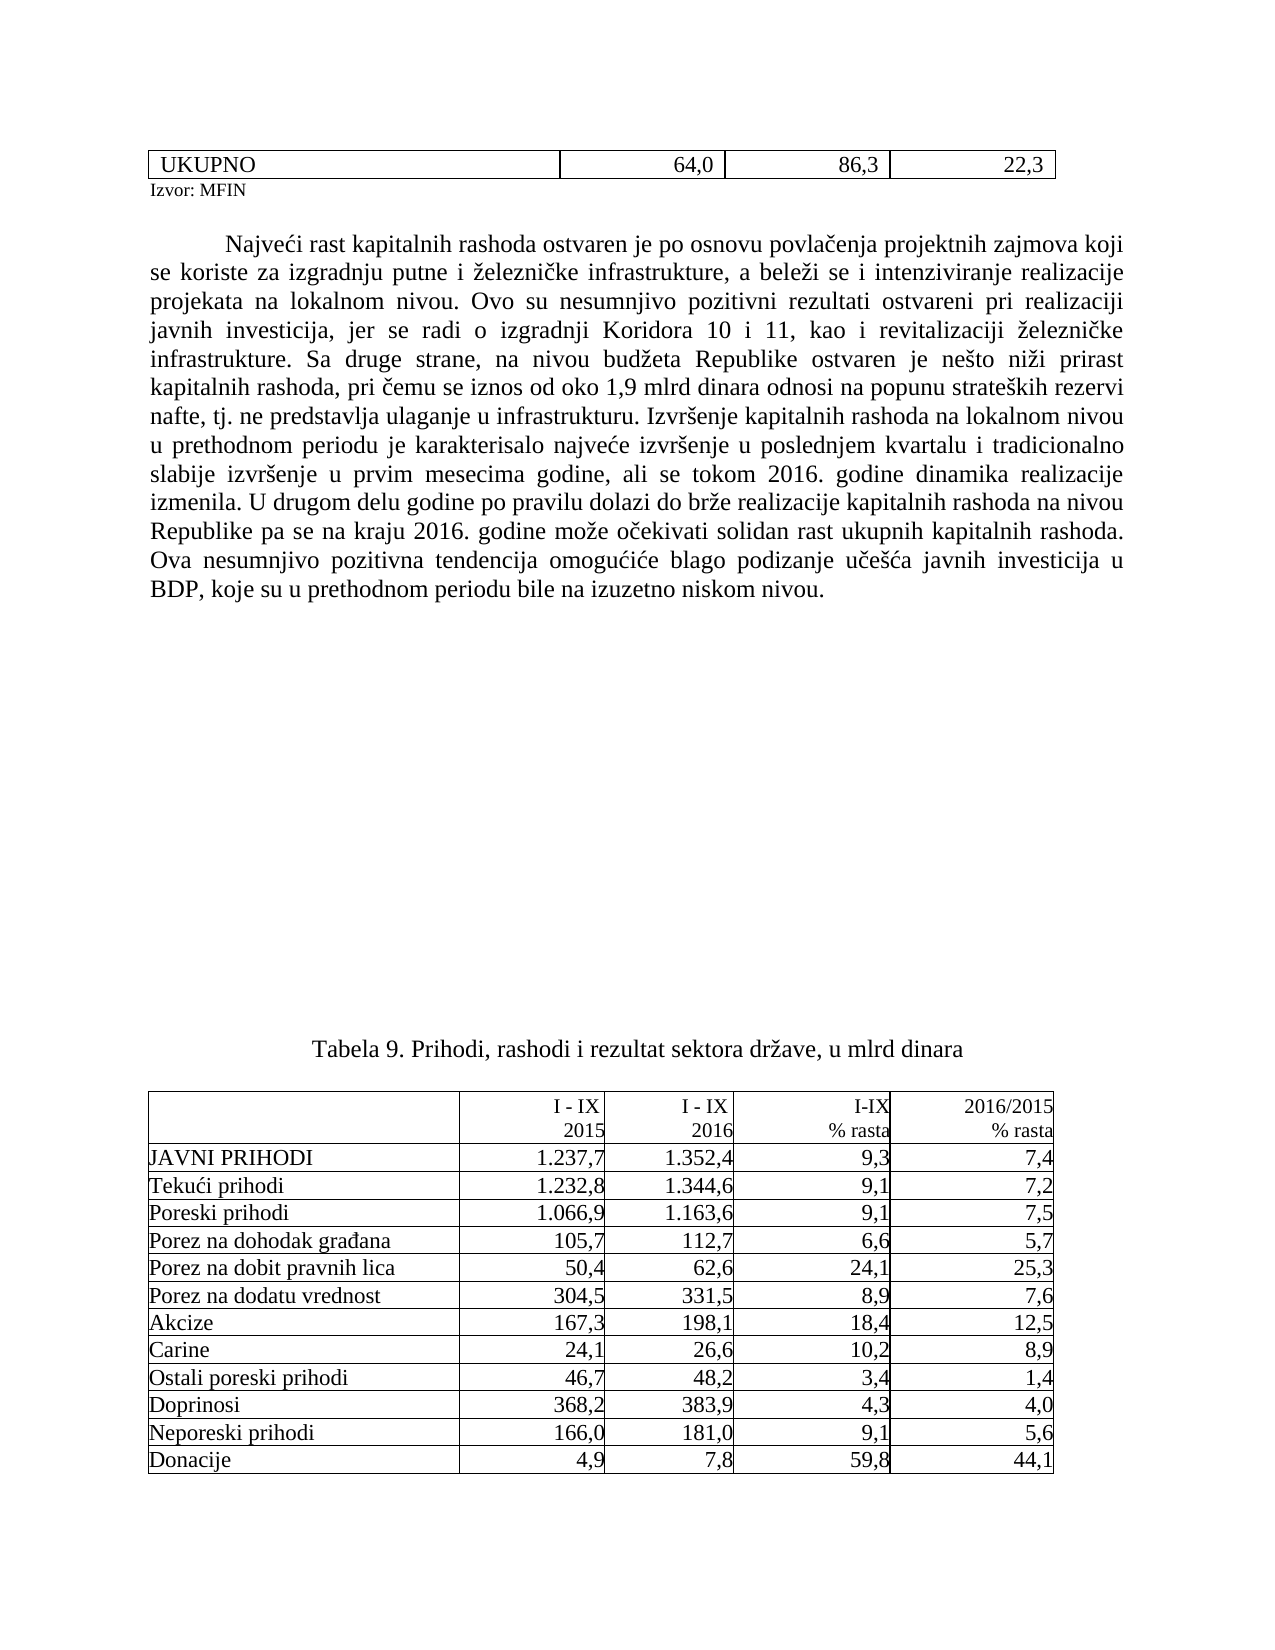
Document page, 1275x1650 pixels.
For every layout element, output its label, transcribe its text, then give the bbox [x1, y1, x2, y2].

table_cell Doprinosi [149, 1391, 459, 1418]
table_cell 1.232,8 [460, 1172, 604, 1198]
text Tabela 9. Prihodi, rashodi i rezultat sektora države, u mlrd dinara [150, 1034, 1125, 1062]
table_cell 44,1 [891, 1446, 1053, 1472]
table_header I-IX % rasta [734, 1092, 889, 1143]
table_cell 1.163,6 [605, 1200, 733, 1226]
table_cell 7,6 [891, 1282, 1053, 1308]
table_cell Porez na dodatu vrednost [149, 1282, 459, 1308]
table_cell 62,6 [605, 1254, 733, 1281]
table_cell 7,8 [605, 1446, 733, 1472]
table_cell 304,5 [460, 1282, 604, 1308]
table_cell 18,4 [734, 1309, 889, 1335]
table_cell 25,3 [891, 1254, 1053, 1281]
table_cell 22,3 [891, 151, 1055, 177]
table_cell 166,0 [460, 1419, 604, 1445]
table_cell 46,7 [460, 1364, 604, 1390]
table_cell 1.237,7 [460, 1144, 604, 1171]
table_cell 198,1 [605, 1309, 733, 1335]
table_cell 9,1 [734, 1200, 889, 1226]
table_cell 6,6 [734, 1227, 889, 1253]
table_cell 50,4 [460, 1254, 604, 1281]
text Izvor: MFIN [150, 178, 1125, 200]
table_cell 4,3 [734, 1391, 889, 1418]
table_header I - IX 2015 [460, 1092, 604, 1143]
table_cell 24,1 [734, 1254, 889, 1281]
table_header 2016/2015 % rasta [891, 1092, 1053, 1143]
table_cell 48,2 [605, 1364, 733, 1390]
table_cell 64,0 [561, 151, 724, 177]
table_header [149, 1092, 459, 1143]
table_cell JAVNI PRIHODI [149, 1144, 459, 1171]
table_cell 4,9 [460, 1446, 604, 1472]
table_cell 12,5 [891, 1309, 1053, 1335]
table_cell Porez na dobit pravnih lica [149, 1254, 459, 1281]
table_cell 1,4 [891, 1364, 1053, 1390]
table_cell 1.344,6 [605, 1172, 733, 1198]
table_cell 7,5 [891, 1200, 1053, 1226]
table_cell 9,3 [734, 1144, 889, 1171]
table_cell 8,9 [891, 1336, 1053, 1363]
table_cell 383,9 [605, 1391, 733, 1418]
table_cell 7,4 [891, 1144, 1053, 1171]
table_cell 181,0 [605, 1419, 733, 1445]
table_cell Ostali poreski prihodi [149, 1364, 459, 1390]
table_cell 26,6 [605, 1336, 733, 1363]
table_cell Akcize [149, 1309, 459, 1335]
table_cell 331,5 [605, 1282, 733, 1308]
table_cell 1.066,9 [460, 1200, 604, 1226]
table_cell 368,2 [460, 1391, 604, 1418]
table_cell UKUPNO [149, 151, 559, 177]
table_cell 59,8 [734, 1446, 889, 1472]
table_header I - IX 2016 [605, 1092, 733, 1143]
table_cell Neporeski prihodi [149, 1419, 459, 1445]
table_cell 4,0 [891, 1391, 1053, 1418]
table_cell 9,1 [734, 1419, 889, 1445]
table_cell 167,3 [460, 1309, 604, 1335]
table_cell 112,7 [605, 1227, 733, 1253]
table_cell Donacije [149, 1446, 459, 1472]
text Najveći rast kapitalnih rashoda ostvaren je po osnovu povlačenja projektnih zajmova koji se koriste za izgradnju putne i železničke infrastrukture, a beleži se i intenziviranje realizacije projekata na lokalnom nivou. Ovo su nesumnjivo pozitivni rezultati ostvareni pri realizaciji javnih investicija, jer se radi o izgradnji Koridora 10 i 11, kao i revitalizaciji železničke infrastrukture. Sa druge strane, na nivou budžeta Republike ostvaren je nešto niži prirast kapitalnih rashoda, pri čemu se iznos od oko 1,9 mlrd dinara odnosi na popunu strateških rezervi nafte, tj. ne predstavlja ulaganje u infrastrukturu. Izvršenje kapitalnih rashoda na lokalnom nivou u prethodnom periodu je karakterisalo najveće izvršenje u poslednjem kvartalu i tradicionalno slabije izvršenje u prvim mesecima godine, ali se tokom 2016. godine dinamika realizacije izmenila. U drugom delu godine po pravilu dolazi do brže realizacije kapitalnih rashoda na nivou Republike pa se na kraju 2016. godine može očekivati solidan rast ukupnih kapitalnih rashoda. Ova nesumnjivo pozitivna tendencija omogućiće blago podizanje učešća javnih investicija u BDP, koje su u prethodnom periodu bile na izuzetno niskom nivou. [150, 229, 1125, 602]
table_cell 10,2 [734, 1336, 889, 1363]
table_cell 7,2 [891, 1172, 1053, 1198]
table_cell Tekući prihodi [149, 1172, 459, 1198]
table_cell 5,7 [891, 1227, 1053, 1253]
table_cell Carine [149, 1336, 459, 1363]
table_cell 8,9 [734, 1282, 889, 1308]
table_cell 1.352,4 [605, 1144, 733, 1171]
table_cell 9,1 [734, 1172, 889, 1198]
table_cell 3,4 [734, 1364, 889, 1390]
table_cell Porez na dohodak građana [149, 1227, 459, 1253]
table_cell 24,1 [460, 1336, 604, 1363]
table_cell 86,3 [726, 151, 889, 177]
table_cell 5,6 [891, 1419, 1053, 1445]
table_cell Poreski prihodi [149, 1200, 459, 1226]
table_cell 105,7 [460, 1227, 604, 1253]
